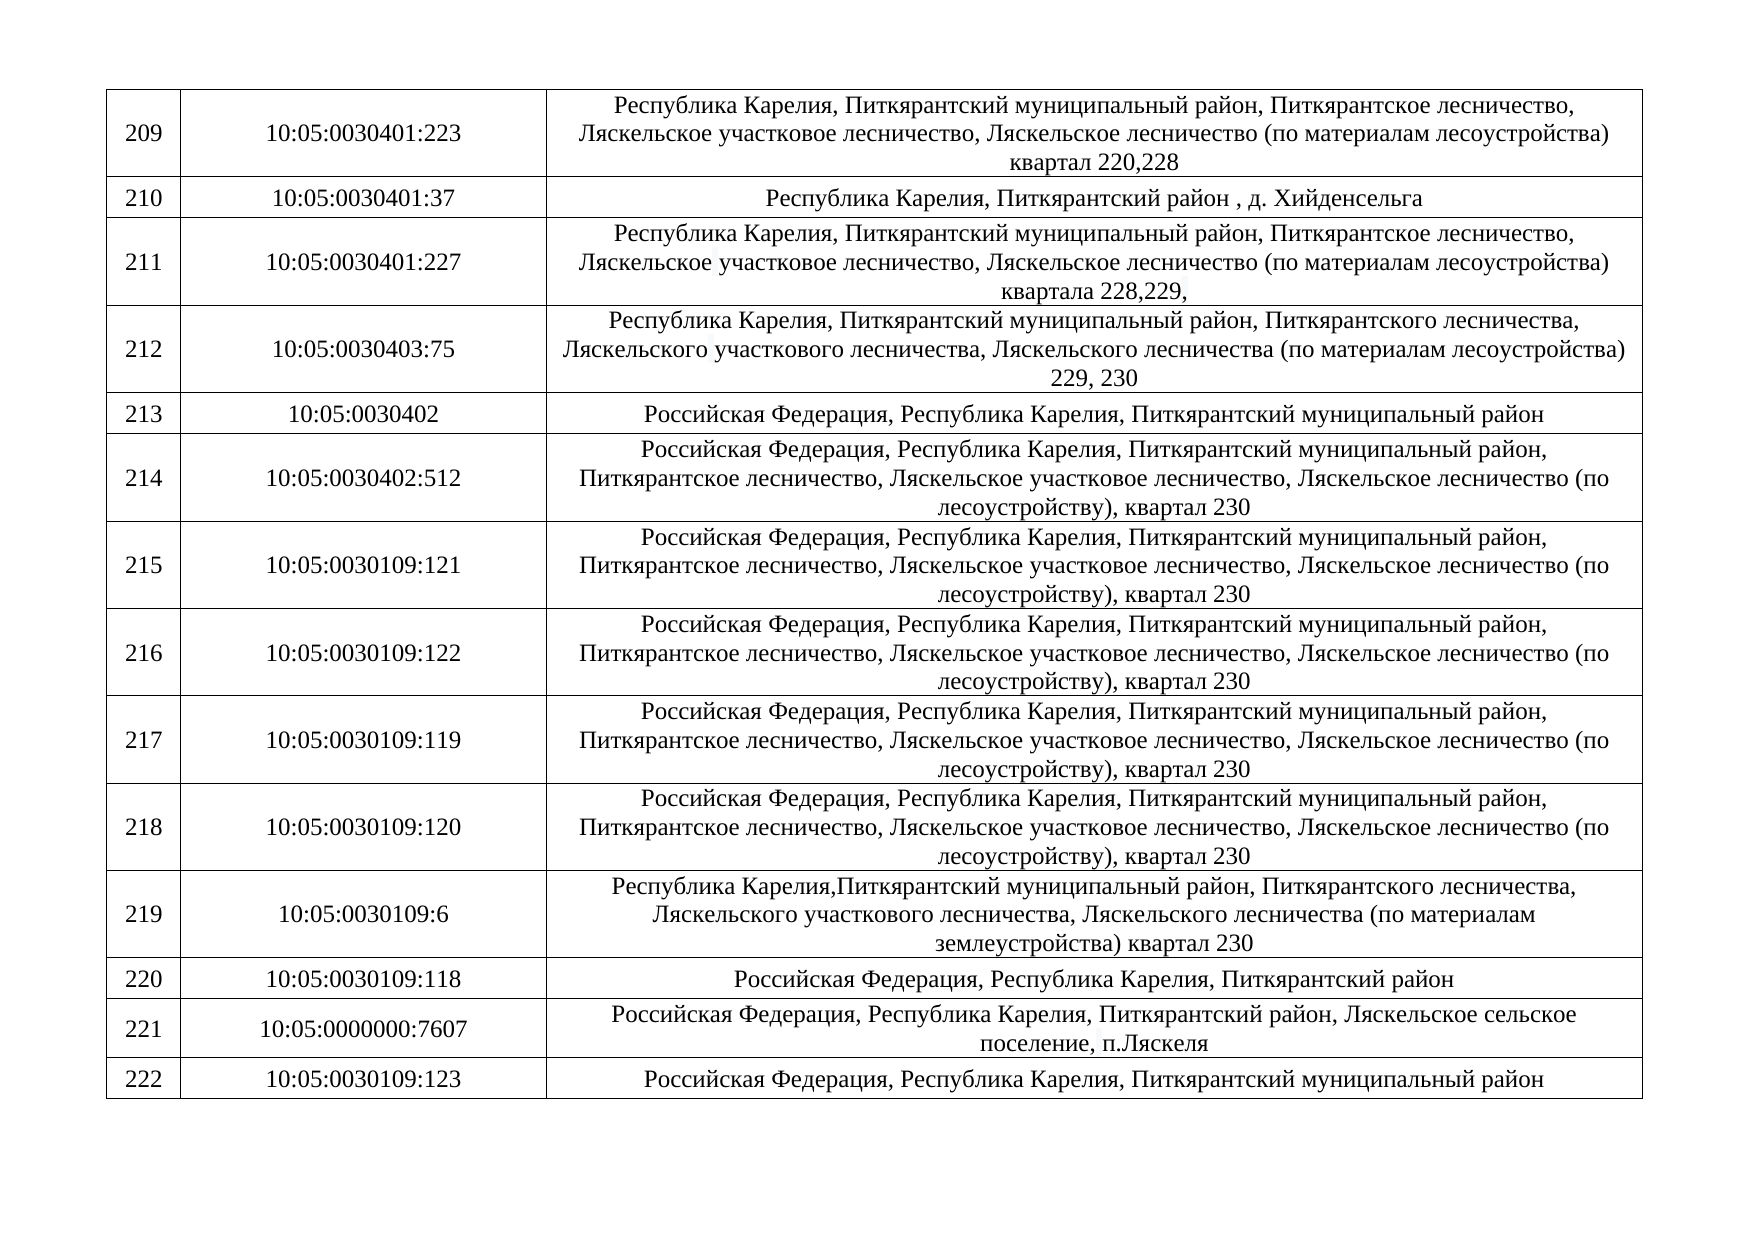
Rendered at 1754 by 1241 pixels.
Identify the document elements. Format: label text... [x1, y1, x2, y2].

table_cell 215 [107, 522, 180, 608]
table_cell 10:05:0030109:122 [181, 609, 546, 695]
table_cell 222 [107, 1058, 180, 1098]
table_cell 10:05:0030401:227 [181, 218, 546, 304]
table_cell 10:05:0030109:123 [181, 1058, 546, 1098]
table_cell 10:05:0030109:6 [181, 871, 546, 957]
table_cell Российская Федерация, Республика Карелия, Питкярантский муниципальный район, Питкярантское лесничество, Ляскельское участковое лесничество, Ляскельское лесничество (по лесоустройству), квартал 230 [547, 434, 1642, 521]
table_cell 10:05:0000000:7607 [181, 999, 546, 1057]
table_cell 10:05:0030109:118 [181, 958, 546, 998]
table_cell 10:05:0030401:223 [181, 90, 546, 176]
table_cell 10:05:0030403:75 [181, 306, 546, 392]
table_cell 209 [107, 90, 180, 176]
table_cell 210 [107, 177, 180, 217]
table_cell 216 [107, 609, 180, 695]
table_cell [547, 1058, 1642, 1098]
table_cell 219 [107, 871, 180, 957]
table_cell 10:05:0030401:37 [181, 177, 546, 217]
table_cell Республика Карелия,Питкярантский муниципальный район, Питкярантского лесничества, Ляскельского участкового лесничества, Ляскельского лесничества (по материалам землеустройства) квартал 230 [547, 871, 1642, 957]
table_cell 221 [107, 999, 180, 1057]
table_cell Российская Федерация, Республика Карелия, Питкярантский муниципальный район, Питкярантское лесничество, Ляскельское участковое лесничество, Ляскельское лесничество (по лесоустройству), квартал 230 [547, 522, 1642, 608]
table_cell 10:05:0030109:120 [181, 784, 546, 870]
table_cell Российская Федерация, Республика Карелия, Питкярантский район [547, 958, 1642, 998]
table_cell 211 [107, 218, 180, 304]
table_cell 10:05:0030402 [181, 393, 546, 433]
table_cell Республика Карелия, Питкярантский муниципальный район, Питкярантское лесничество, Ляскельское участковое лесничество, Ляскельское лесничество (по материалам лесоустройства) квартал 220,228 [547, 90, 1642, 176]
table_cell 214 [107, 434, 180, 521]
table_cell Российская Федерация, Республика Карелия, Питкярантский район, Ляскельское сельское поселение, п.Ляскеля [547, 999, 1642, 1057]
table_cell Российская Федерация, Республика Карелия, Питкярантский муниципальный район, Питкярантское лесничество, Ляскельское участковое лесничество, Ляскельское лесничество (по лесоустройству), квартал 230 [547, 696, 1642, 782]
table_cell 213 [107, 393, 180, 433]
table_cell Республика Карелия, Питкярантский муниципальный район, Питкярантское лесничество, Ляскельское участковое лесничество, Ляскельское лесничество (по материалам лесоустройства) квартала 228,229, [547, 218, 1642, 304]
table_cell Российская Федерация, Республика Карелия, Питкярантский муниципальный район, Питкярантское лесничество, Ляскельское участковое лесничество, Ляскельское лесничество (по лесоустройству), квартал 230 [547, 784, 1642, 870]
table_cell 10:05:0030109:119 [181, 696, 546, 782]
table_cell 218 [107, 784, 180, 870]
table_cell 217 [107, 696, 180, 782]
table_cell Российская Федерация, Республика Карелия, Питкярантский муниципальный район, Питкярантское лесничество, Ляскельское участковое лесничество, Ляскельское лесничество (по лесоустройству), квартал 230 [547, 609, 1642, 695]
table_cell 212 [107, 306, 180, 392]
table_cell Республика Карелия, Питкярантский муниципальный район, Питкярантского лесничества, Ляскельского участкового лесничества, Ляскельского лесничества (по материалам лесоустройства) 229, 230 [547, 306, 1642, 392]
table_cell 10:05:0030402:512 [181, 434, 546, 521]
table_cell 220 [107, 958, 180, 998]
table_cell 10:05:0030109:121 [181, 522, 546, 608]
table_cell Российская Федерация, Республика Карелия, Питкярантский муниципальный район [547, 393, 1642, 433]
table_cell Республика Карелия, Питкярантский район , д. Хийденсельга [547, 177, 1642, 217]
